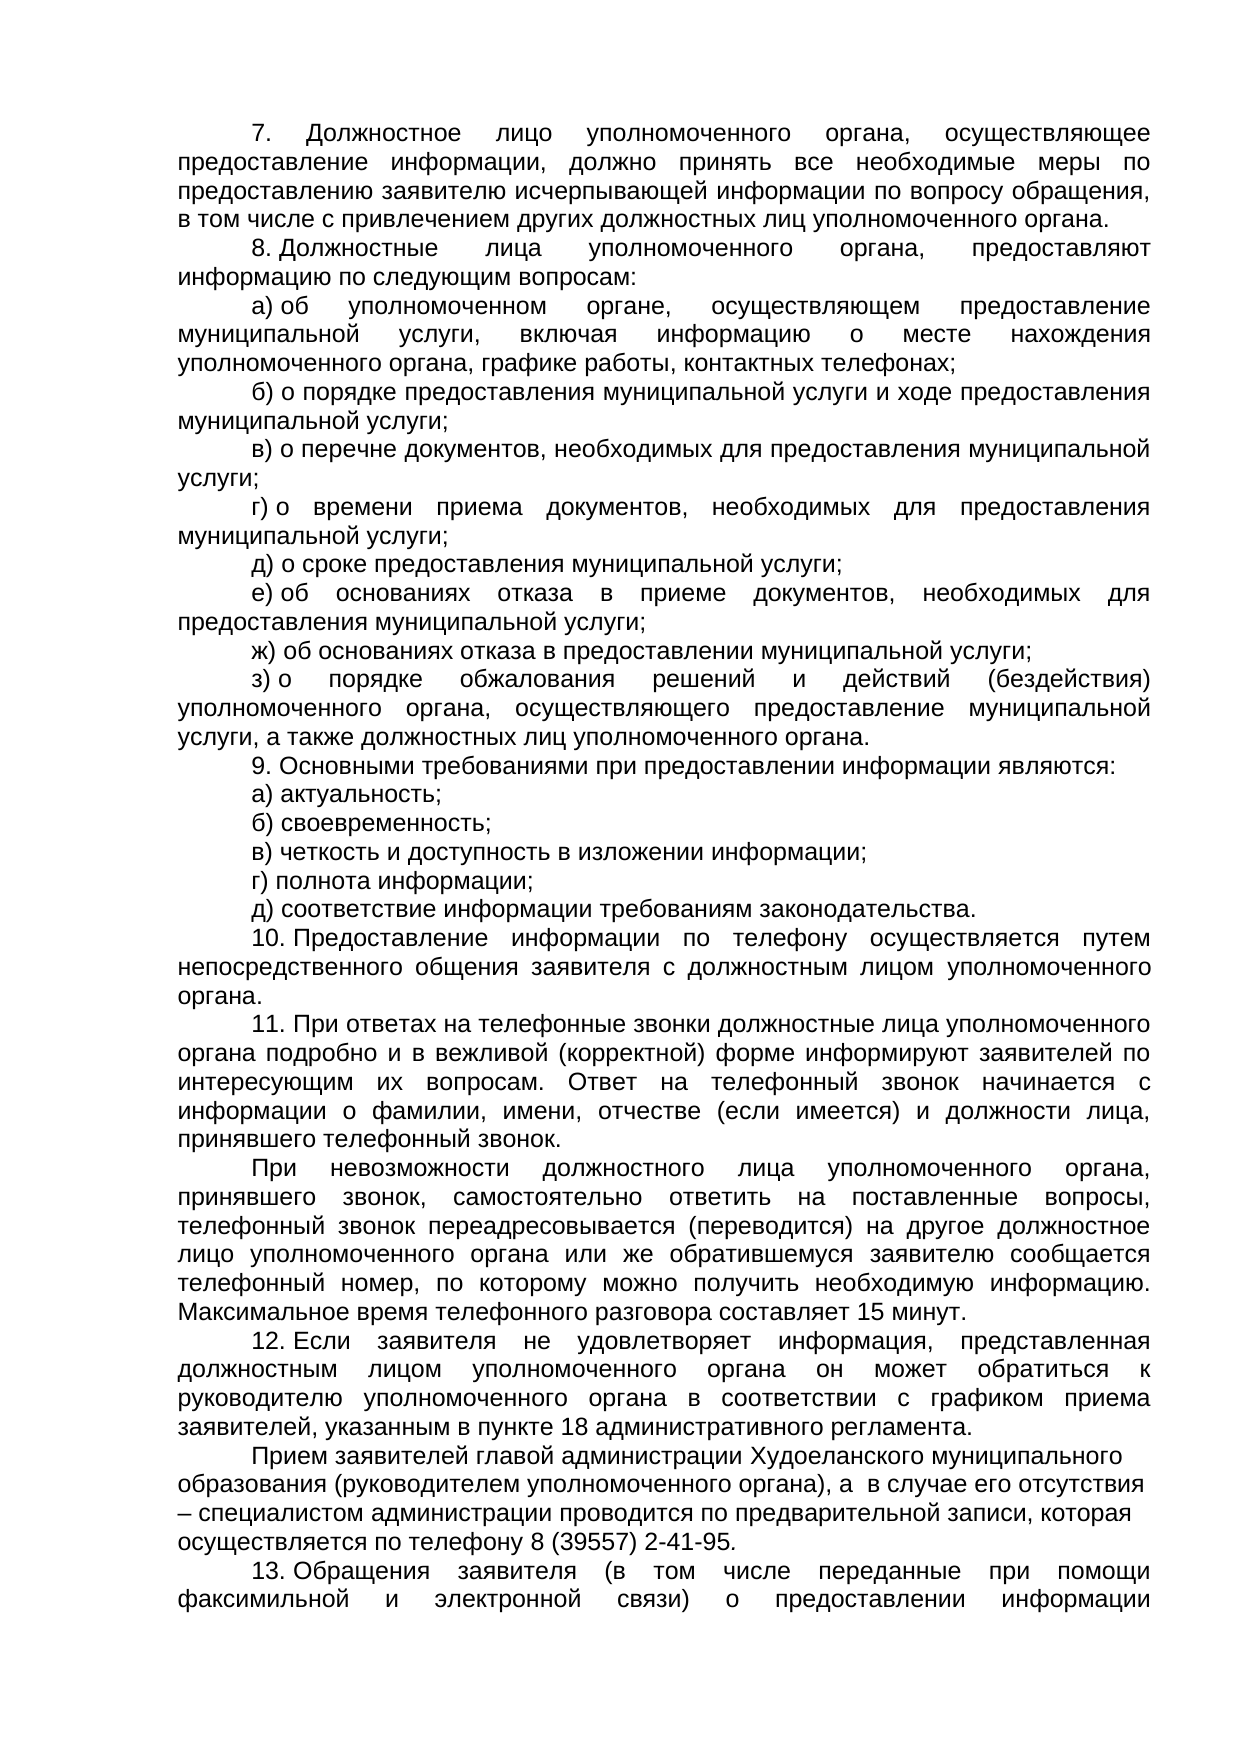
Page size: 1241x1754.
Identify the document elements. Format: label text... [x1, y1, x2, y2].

text 8. Должностные лица уполномоченного органа, предоставляют информацию по следующим вопросам: [177, 233, 1152, 291]
text 10. Предоставление информации по телефону осуществляется путем непосредственного общения заявителя с должностным лицом уполномоченного органа. [177, 923, 1152, 1009]
text При невозможности должностного лица уполномоченного органа, принявшего звонок, самостоятельно ответить на поставленные вопросы, телефонный звонок переадресовывается (переводится) на другое должностное лицо уполномоченного органа или же обратившемуся заявителю сообщается телефонный номер, по которому можно получить необходимую информацию. Максимальное время телефонного разговора составляет 15 минут. [177, 1153, 1152, 1326]
text д) о сроке предоставления муниципальной услуги; [177, 549, 1152, 578]
text 9. Основными требованиями при предоставлении информации являются: [177, 751, 1152, 779]
text б) о порядке предоставления муниципальной услуги и ходе предоставления муниципальной услуги; [177, 377, 1152, 434]
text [177, 1556, 1152, 1613]
text 12. Если заявителя не удовлетворяет информация, представленная должностным лицом уполномоченного органа он может обратиться к руководителю уполномоченного органа в соответствии с графиком приема заявителей, указанным в пункте 18 административного регламента. [177, 1326, 1152, 1441]
text в) четкость и доступность в изложении информации; [177, 837, 1152, 866]
text в) о перечне документов, необходимых для предоставления муниципальной услуги; [177, 434, 1152, 492]
text б) своевременность; [177, 808, 1152, 837]
text 7. Должностное лицо уполномоченного органа, осуществляющее предоставление информации, должно принять все необходимые меры по предоставлению заявителю исчерпывающей информации по вопросу обращения, в том числе с привлечением других должностных лиц уполномоченного органа. [177, 118, 1152, 233]
text г) о времени приема документов, необходимых для предоставления муниципальной услуги; [177, 492, 1152, 549]
text з) о порядке обжалования решений и действий (бездействия) уполномоченного органа, осуществляющего предоставление муниципальной услуги, а также должностных лиц уполномоченного органа. [177, 664, 1152, 751]
text ж) об основаниях отказа в предоставлении муниципальной услуги; [177, 636, 1152, 664]
text а) об уполномоченном органе, осуществляющем предоставление муниципальной услуги, включая информацию о месте нахождения уполномоченного органа, графике работы, контактных телефонах; [177, 291, 1152, 377]
text г) полнота информации; [177, 866, 1152, 894]
text а) актуальность; [177, 779, 1152, 808]
text Прием заявителей главой администрации Худоеланского муниципального образования (руководителем уполномоченного органа), а в случае его отсутствия – специалистом администрации проводится по предварительной записи, которая осуществляется по телефону 8 (39557) 2-41-95. [177, 1441, 1152, 1556]
text 11. При ответах на телефонные звонки должностные лица уполномоченного органа подробно и в вежливой (корректной) форме информируют заявителей по интересующим их вопросам. Ответ на телефонный звонок начинается с информации о фамилии, имени, отчестве (если имеется) и должности лица, принявшего телефонный звонок. [177, 1009, 1152, 1153]
text е) об основаниях отказа в приеме документов, необходимых для предоставления муниципальной услуги; [177, 578, 1152, 636]
text д) соответствие информации требованиям законодательства. [177, 894, 1152, 923]
